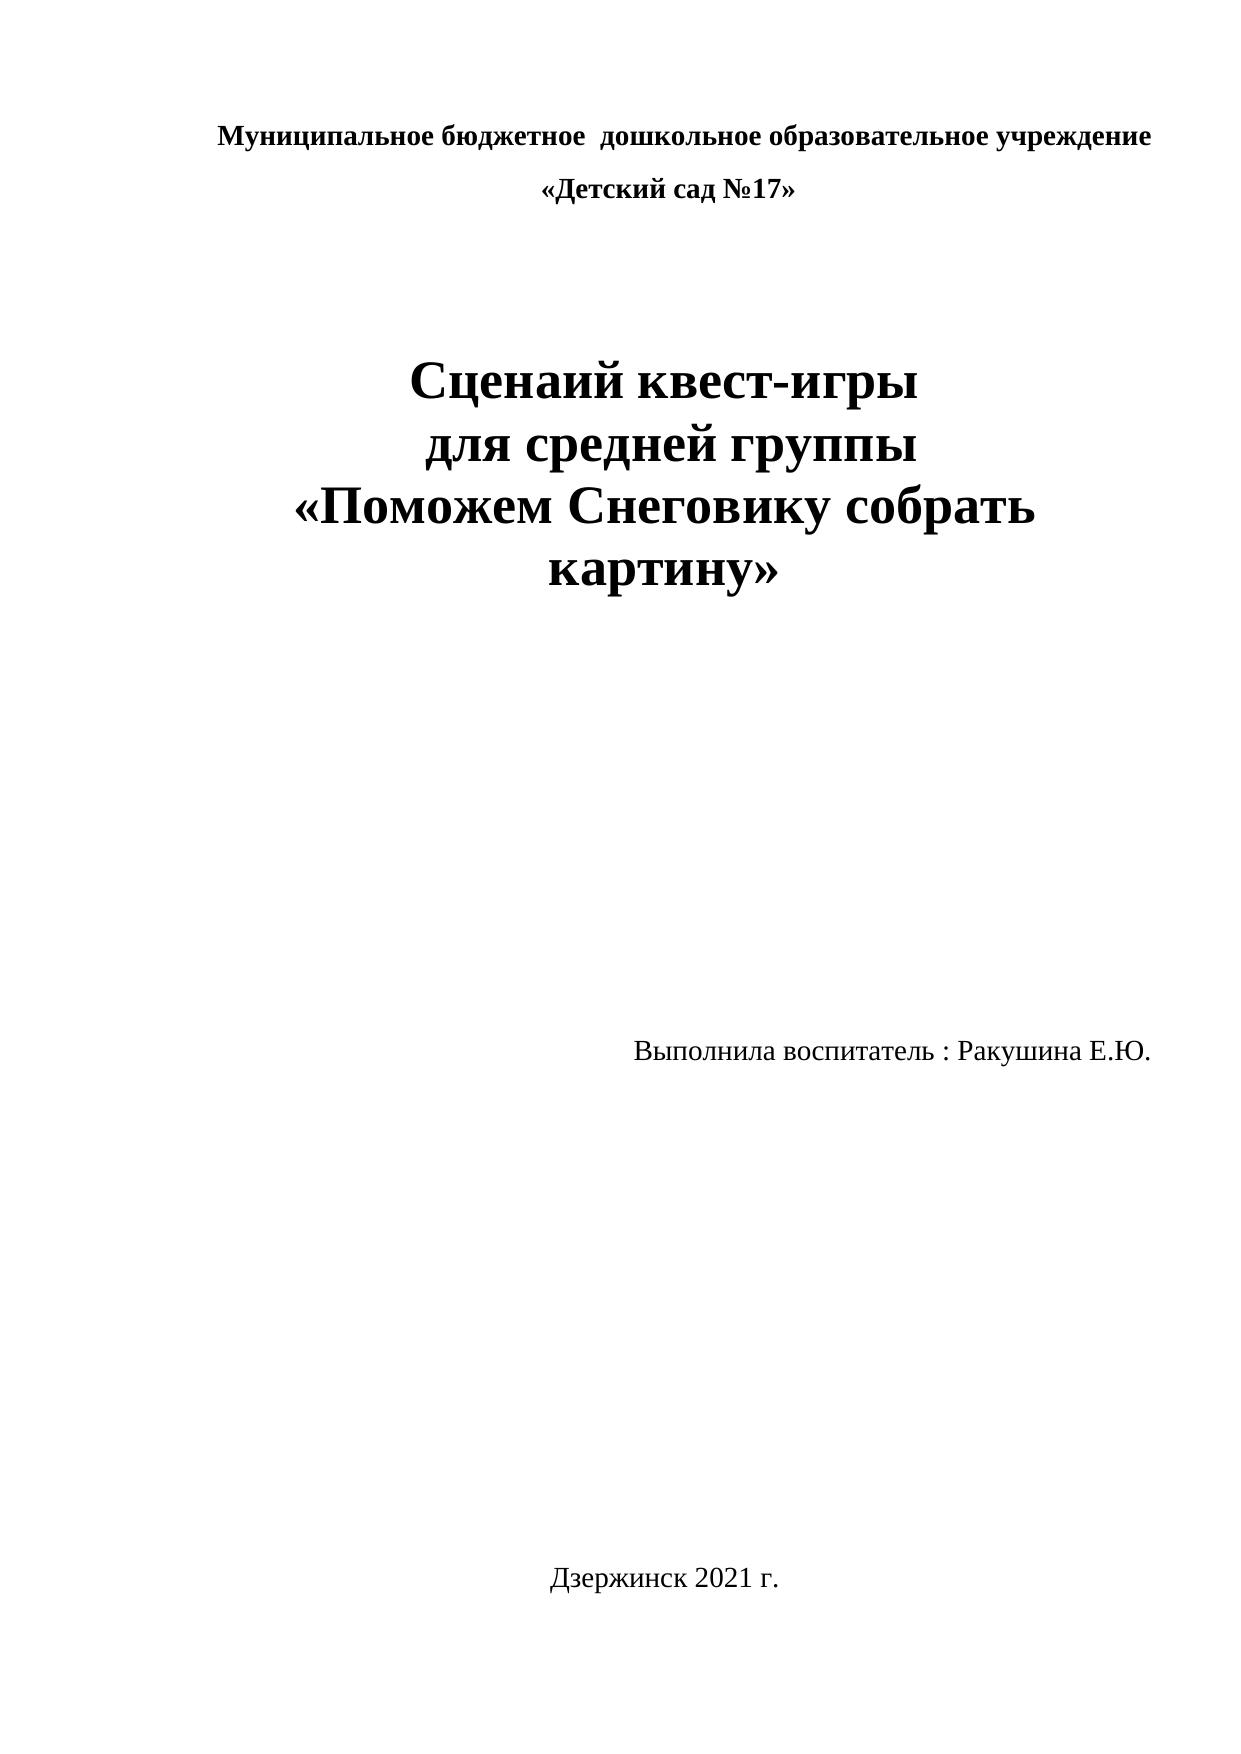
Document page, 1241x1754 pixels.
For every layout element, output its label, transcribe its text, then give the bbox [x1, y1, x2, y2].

text Выполнила воспитатель : Ракушина Е.Ю. [177, 1033, 1152, 1067]
text Муниципальное бюджетное дошкольное образовательное учреждение [177, 118, 1152, 152]
text Сценаий квест-игры [177, 348, 1152, 411]
text «Поможем Снеговику собрать картину» [177, 473, 1152, 597]
text «Детский сад №17» [177, 171, 1152, 204]
text для средней группы [177, 411, 1152, 473]
text Дзержинск 2021 г. [177, 1561, 1152, 1594]
